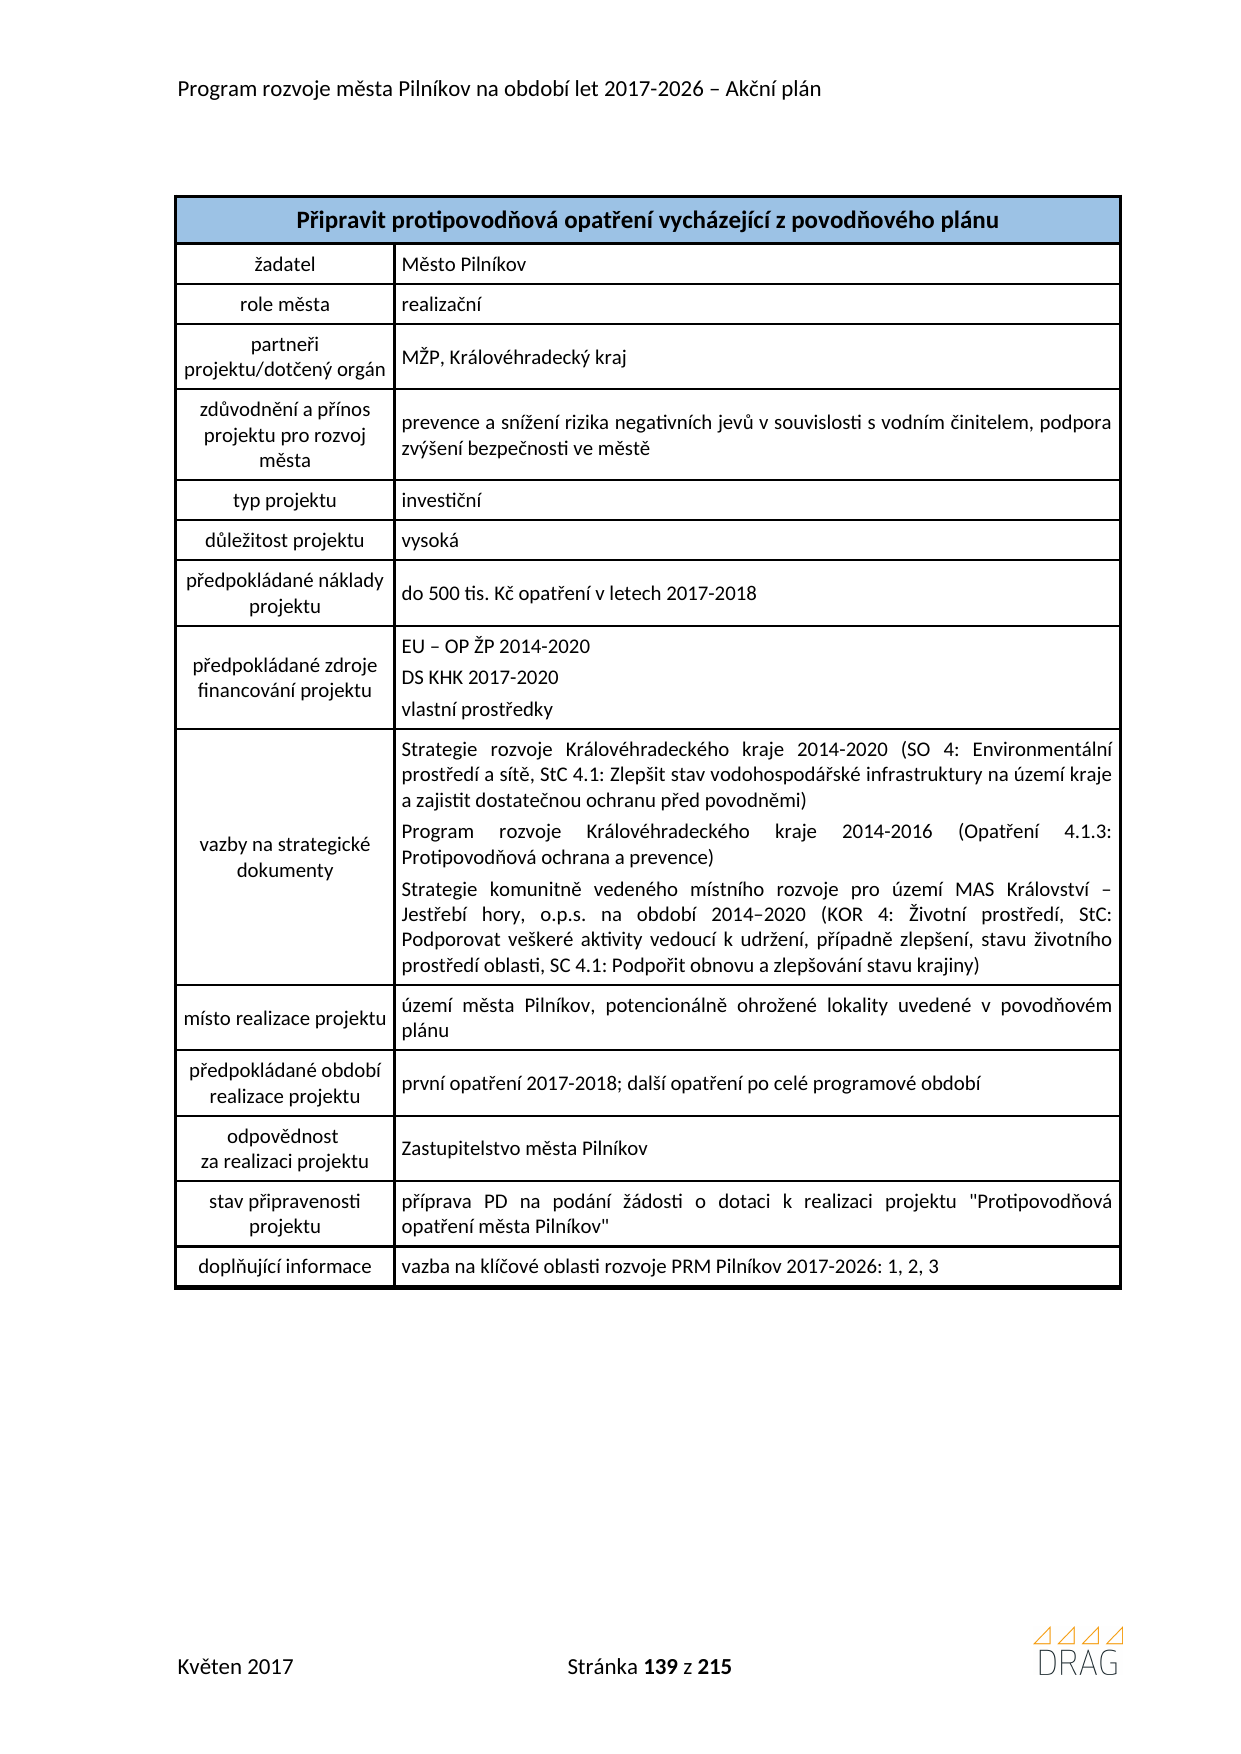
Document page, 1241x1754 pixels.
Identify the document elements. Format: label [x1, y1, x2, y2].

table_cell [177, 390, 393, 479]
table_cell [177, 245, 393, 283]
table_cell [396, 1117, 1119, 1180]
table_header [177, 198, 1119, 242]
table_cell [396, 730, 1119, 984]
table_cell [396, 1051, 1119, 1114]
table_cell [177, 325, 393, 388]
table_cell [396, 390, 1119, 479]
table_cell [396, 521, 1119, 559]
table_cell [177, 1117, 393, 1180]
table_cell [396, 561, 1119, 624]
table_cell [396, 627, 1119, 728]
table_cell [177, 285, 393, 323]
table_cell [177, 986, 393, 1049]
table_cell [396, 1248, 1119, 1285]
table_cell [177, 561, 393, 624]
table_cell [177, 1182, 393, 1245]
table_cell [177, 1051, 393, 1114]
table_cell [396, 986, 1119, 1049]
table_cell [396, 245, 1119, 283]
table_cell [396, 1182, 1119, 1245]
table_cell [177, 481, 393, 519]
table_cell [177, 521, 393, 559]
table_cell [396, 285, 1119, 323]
picture [1033, 1626, 1123, 1675]
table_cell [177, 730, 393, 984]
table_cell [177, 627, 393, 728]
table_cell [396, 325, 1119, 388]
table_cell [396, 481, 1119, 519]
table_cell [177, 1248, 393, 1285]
